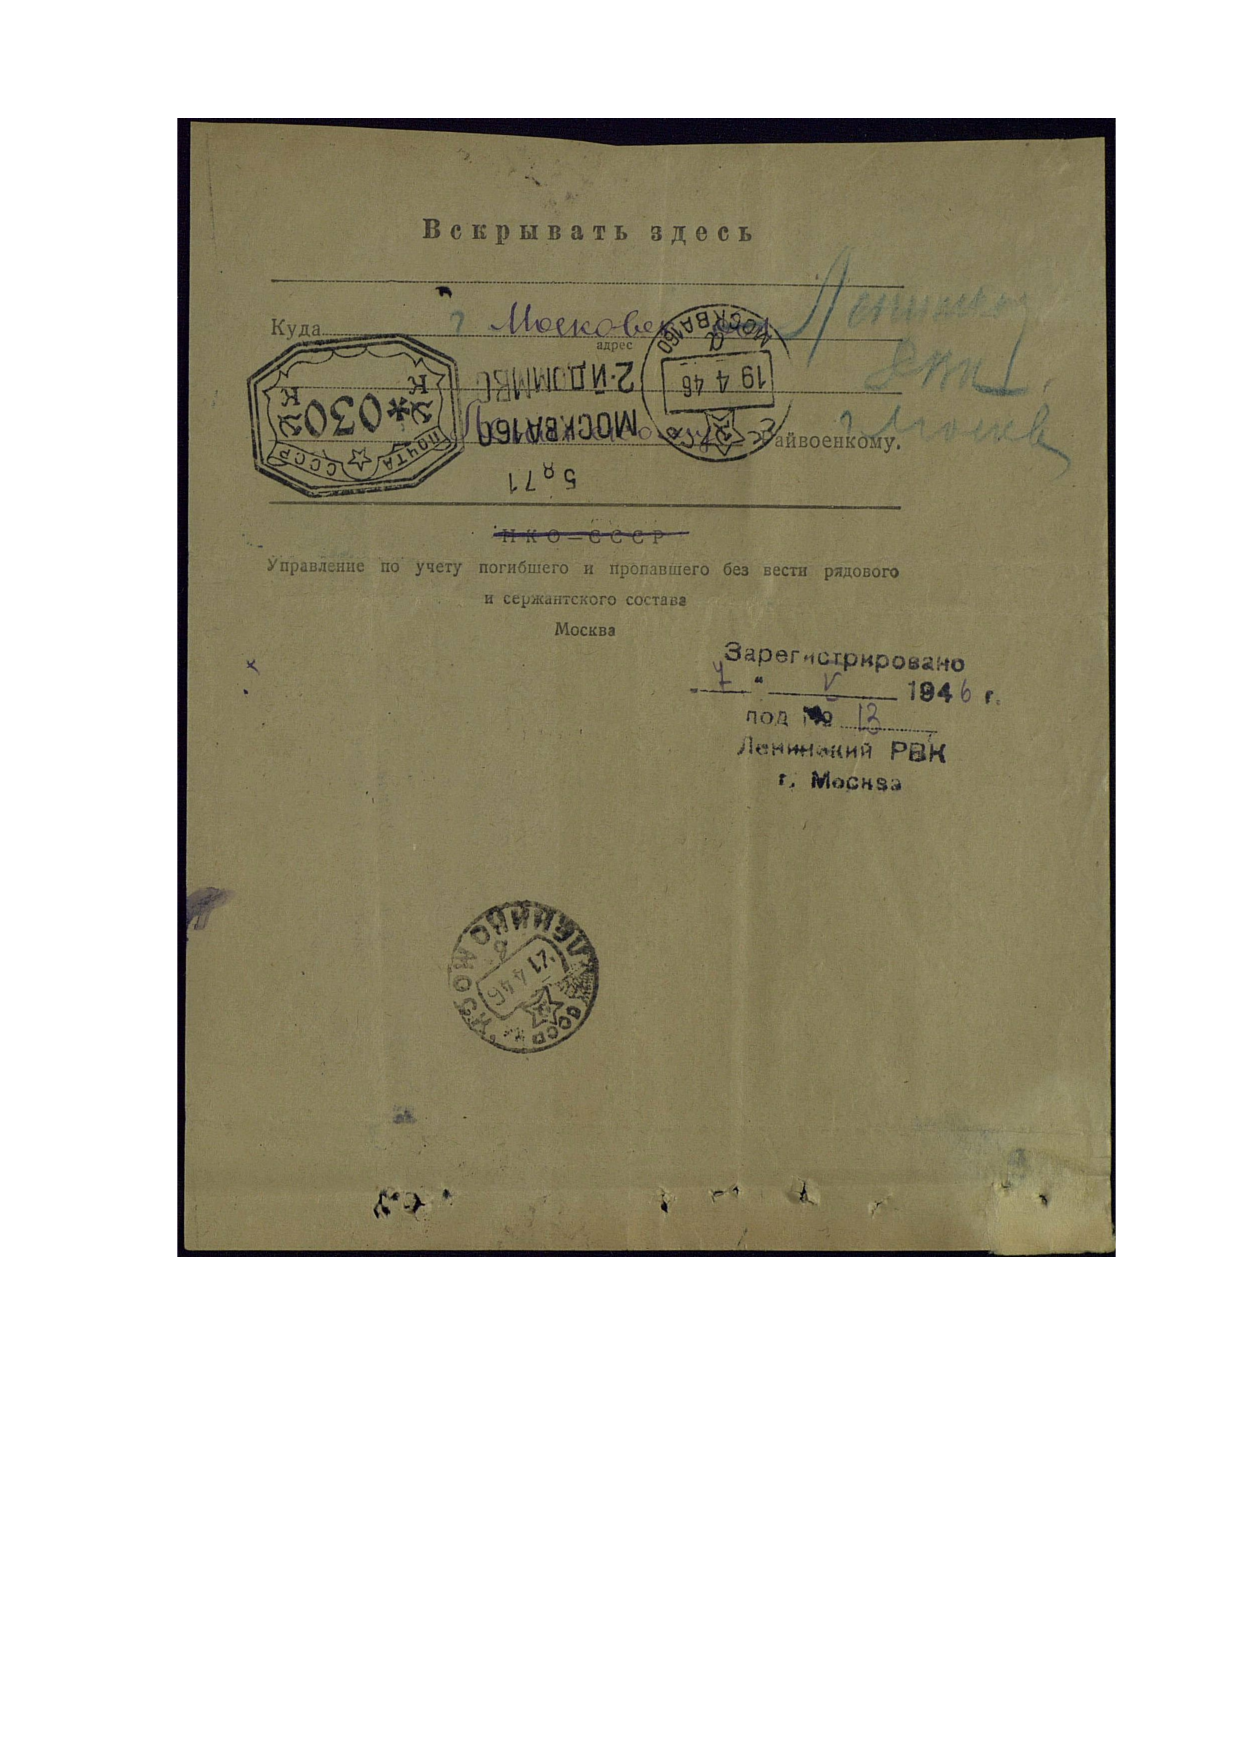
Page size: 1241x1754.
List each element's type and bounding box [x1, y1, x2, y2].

picture [177, 118, 1116, 1257]
